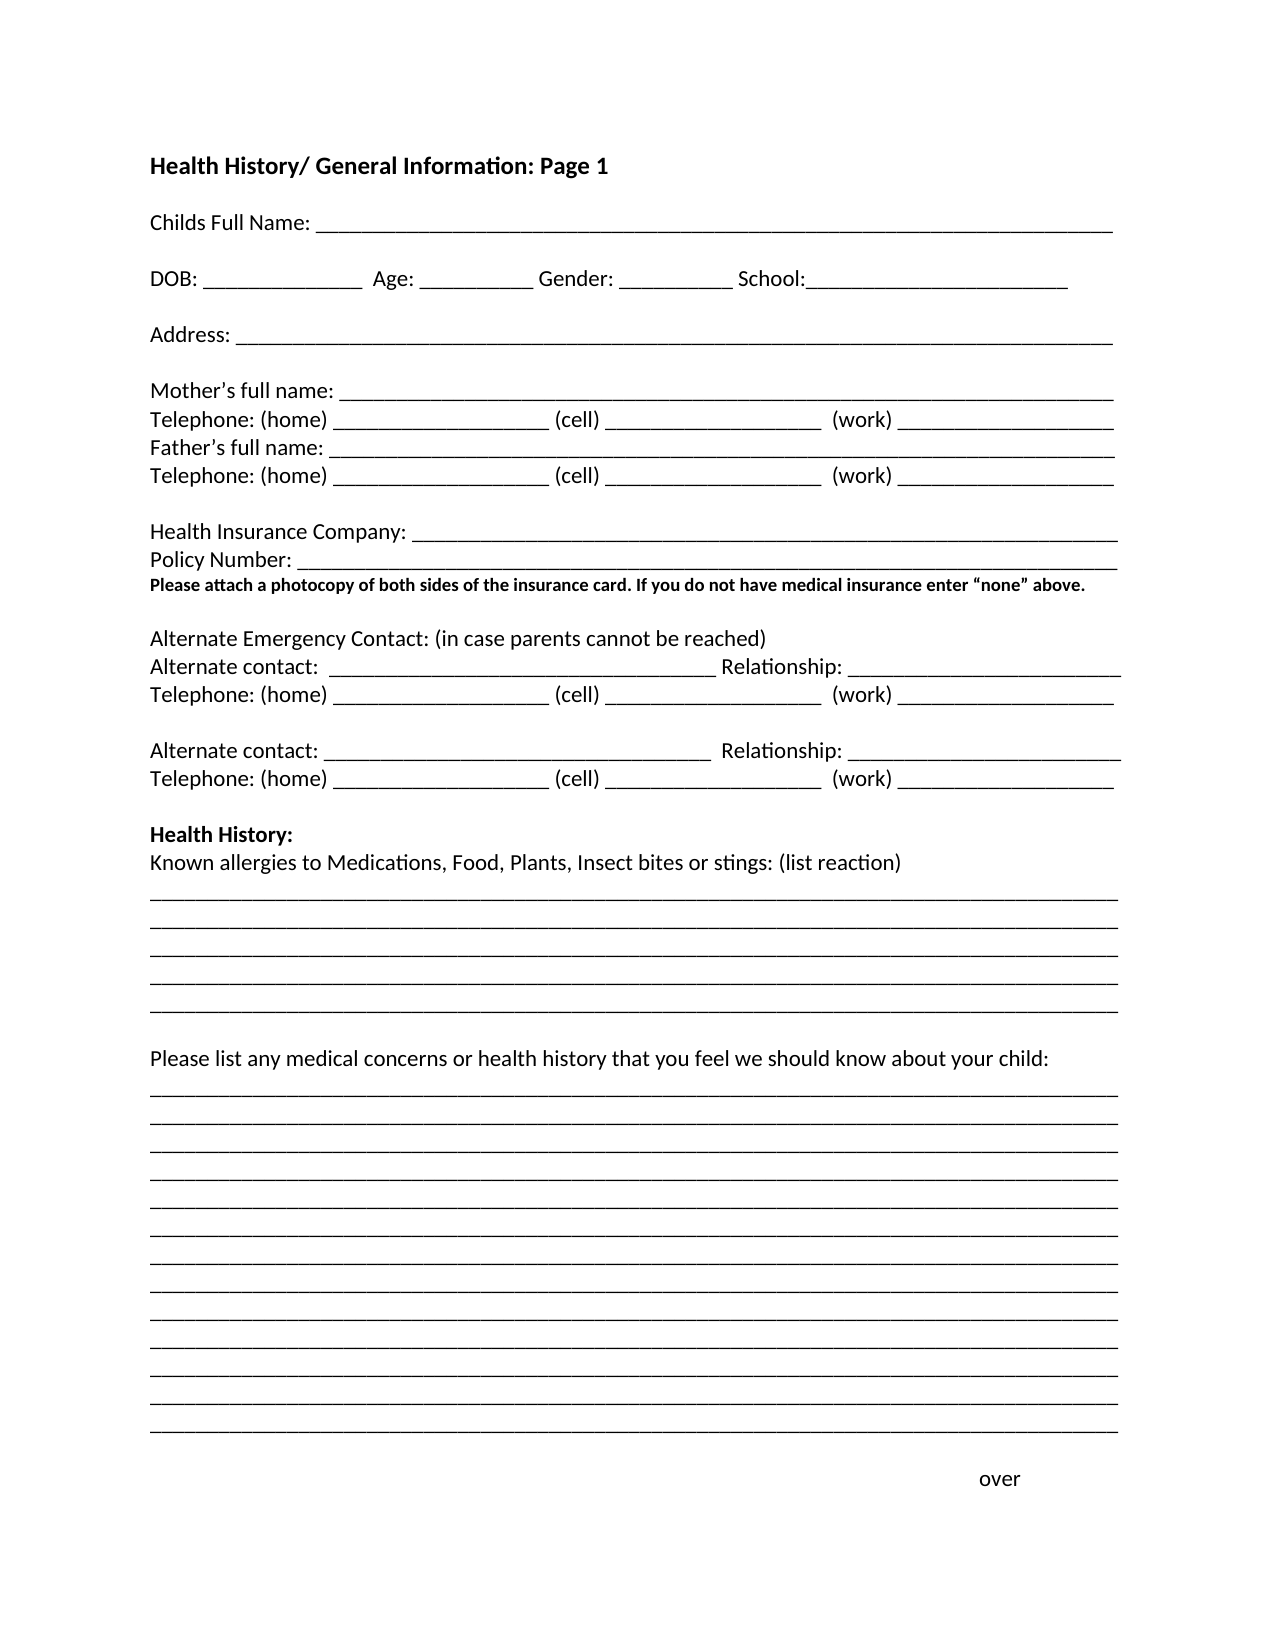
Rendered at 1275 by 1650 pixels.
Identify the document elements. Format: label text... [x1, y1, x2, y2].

text ______________________________________________________________________________________________________________________________________________________________________________________________________________________________________________________________________________________________________________________________________________________________________________________________________________________________________________________________________________________________________________________________ [150, 1072, 1125, 1240]
text Childs Full Name: ______________________________________________________________________ [150, 208, 1125, 237]
text Please list any medical concerns or health history that you feel we should know about your child: [150, 1044, 1125, 1072]
text ___________________________________________________________________________________________________________________________________________________________________________________________________________________________________________________________________________________________________________________________________________________________________________________________________________________________________________________________________________________________________________________________________________________________________________________________________________________ [150, 1240, 1125, 1436]
text Alternate contact: __________________________________ Relationship: ________________________ [150, 652, 1125, 680]
text Health History/ General Information: Page 1 [150, 150, 1125, 181]
text Known allergies to Medications, Food, Plants, Insect bites or stings: (list reaction) [150, 848, 1125, 876]
text Health History: [150, 820, 1125, 848]
text Father’s full name: _____________________________________________________________________ [150, 433, 1125, 461]
text Policy Number: ________________________________________________________________________ [150, 545, 1125, 573]
text over [150, 1464, 1125, 1492]
text Please attach a photocopy of both sides of the insurance card. If you do not have medical insurance enter “none” above. [150, 573, 1125, 596]
text Mother’s full name: ____________________________________________________________________ [150, 377, 1125, 405]
text Alternate contact: __________________________________ Relationship: ________________________ [150, 736, 1125, 764]
text Telephone: (home) ___________________ (cell) ___________________ (work) ___________________ [150, 764, 1125, 792]
text DOB: ______________ Age: __________ Gender: __________ School:_______________________ [150, 264, 1125, 293]
text Telephone: (home) ___________________ (cell) ___________________ (work) ___________________ [150, 405, 1125, 433]
text _________________________________________________________________________________________________________________________________________________________________________________________________________________________________________________________________________________________________________________________________________________________________________________________________________________________________________ [150, 876, 1125, 1016]
text Health Insurance Company: ______________________________________________________________ [150, 517, 1125, 545]
text Telephone: (home) ___________________ (cell) ___________________ (work) ___________________ [150, 461, 1125, 489]
text Telephone: (home) ___________________ (cell) ___________________ (work) ___________________ [150, 680, 1125, 708]
text Address: _____________________________________________________________________________ [150, 321, 1125, 349]
text Alternate Emergency Contact: (in case parents cannot be reached) [150, 624, 1125, 652]
